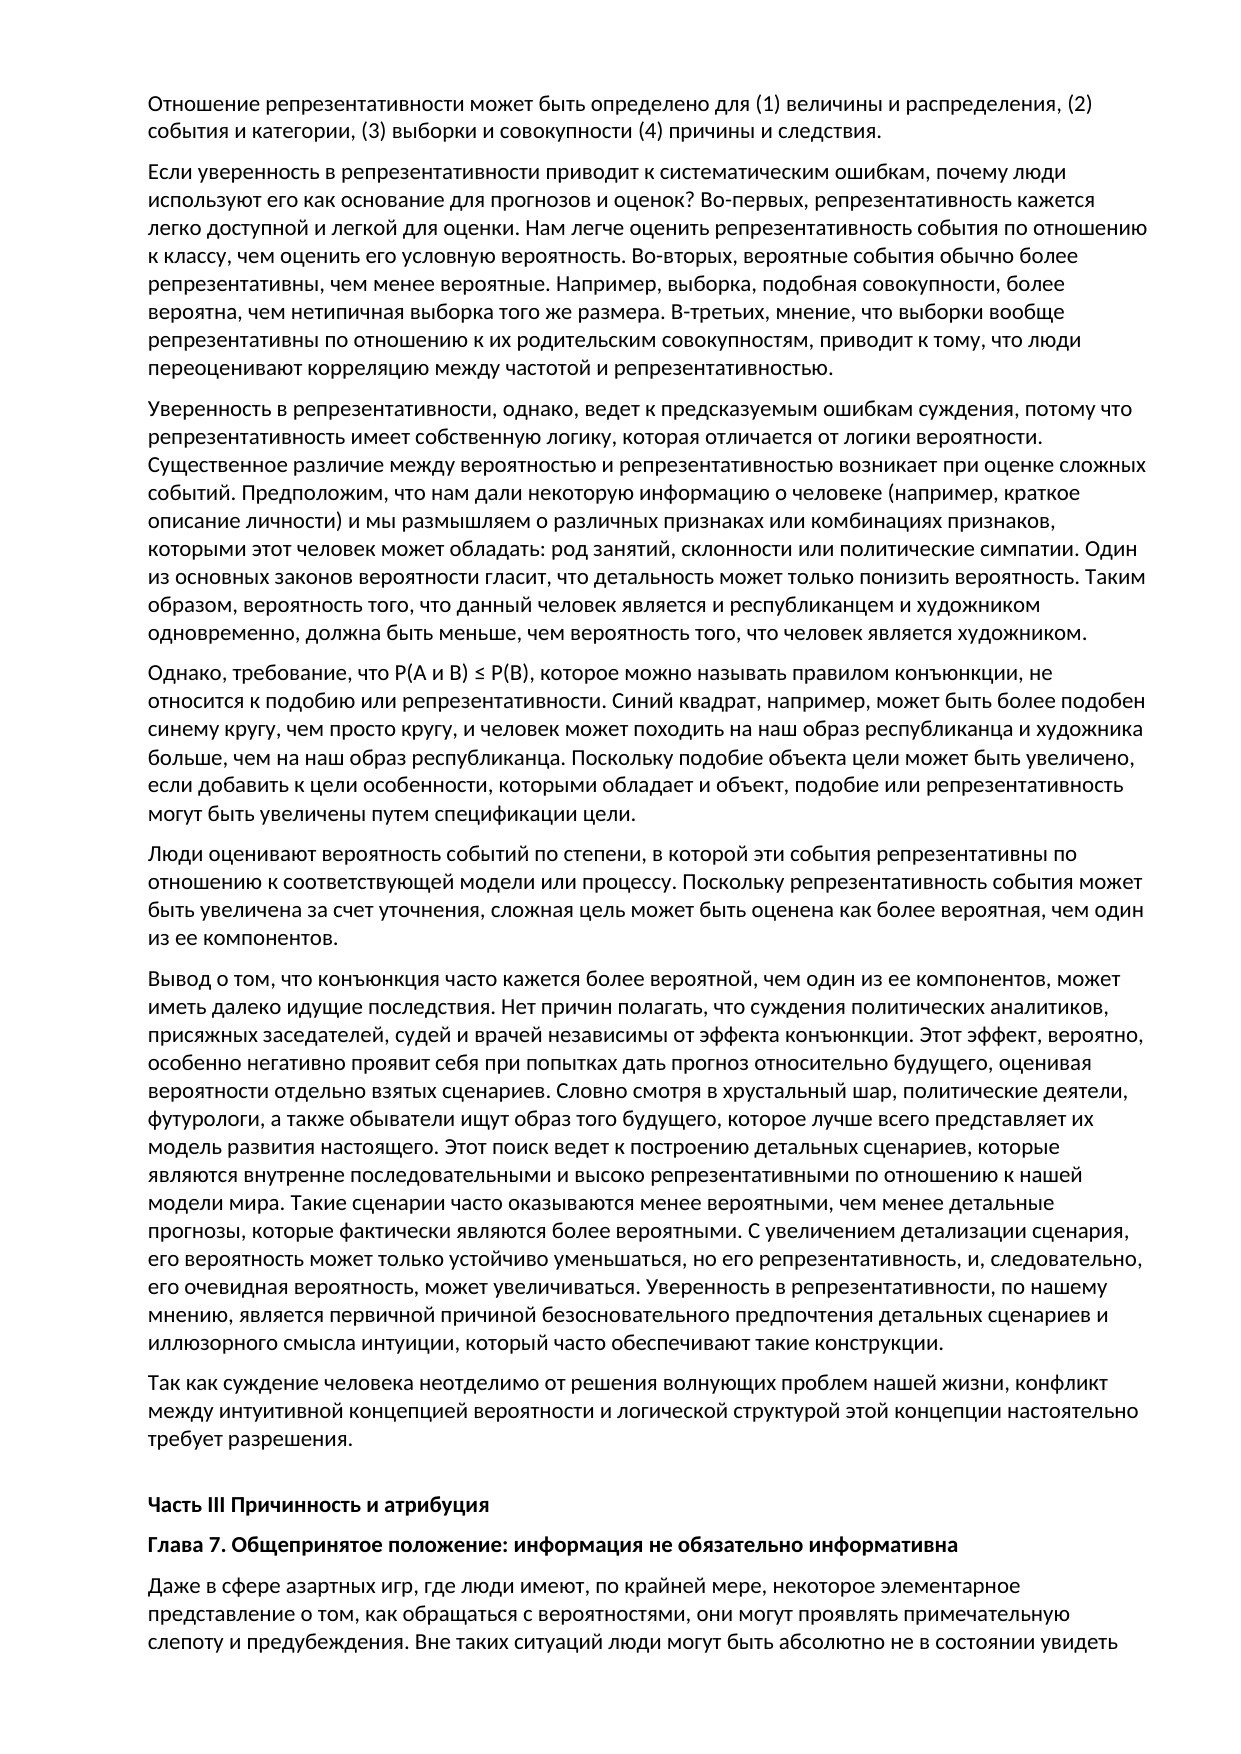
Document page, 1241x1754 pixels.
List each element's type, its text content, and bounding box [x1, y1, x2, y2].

text Так как суждение человека неотделимо от решения волнующих проблем нашей жизни, конфликт между интуитивной концепцией вероятности и логической структурой этой концепции настоятельно требует разрешения. [148, 1368, 1152, 1453]
text Однако, требование, что Р(А и В) ≤ Р(В), которое можно называть правилом конъюнкции, не относится к подобию или репрезентативности. Синий квадрат, например, может быть более подобен синему кругу, чем просто кругу, и человек может походить на наш образ республиканца и художника больше, чем на наш образ республиканца. Поскольку подобие объекта цели может быть увеличено, если добавить к цели особенности, которыми обладает и объект, подобие или репрезентативность могут быть увеличены путем спецификации цели. [148, 658, 1152, 827]
text Глава 7. Общепринятое положение: информация не обязательно информативна [148, 1531, 1152, 1559]
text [148, 1571, 1152, 1655]
text Отношение репрезентативности может быть определено для (1) величины и распределения, (2) события и категории, (3) выборки и совокупности (4) причины и следствия. [148, 89, 1152, 145]
text Вывод о том, что конъюнкция часто кажется более вероятной, чем один из ее компонентов, может иметь далеко идущие последствия. Нет причин полагать, что суждения политических аналитиков, присяжных заседателей, судей и врачей независимы от эффекта конъюнкции. Этот эффект, вероятно, особенно негативно проявит себя при попытках дать прогноз относительно будущего, оценивая вероятности отдельно взятых сценариев. Словно смотря в хрустальный шар, политические деятели, футурологи, а также обыватели ищут образ того будущего, которое лучше всего представляет их модель развития настоящего. Этот поиск ведет к построению детальных сценариев, которые являются внутренне последовательными и высоко репрезентативными по отношению к нашей модели мира. Такие сценарии часто оказываются менее вероятными, чем менее детальные прогнозы, которые фактически являются более вероятными. С увеличением детализации сценария, его вероятность может только устойчиво уменьшаться, но его репрезентативность, и, следовательно, его очевидная вероятность, может увеличиваться. Уверенность в репрезентативности, по нашему мнению, является первичной причиной безосновательного предпочтения детальных сценариев и иллюзорного смысла интуиции, который часто обеспечивают такие конструкции. [148, 964, 1152, 1356]
text Уверенность в репрезентативности, однако, ведет к предсказуемым ошибкам суждения, потому что репрезентативность имеет собственную логику, которая отличается от логики вероятности. Существенное различие между вероятностью и репрезентативностью возникает при оценке сложных событий. Предположим, что нам дали некоторую информацию о человеке (например, краткое описание личности) и мы размышляем о различных признаках или комбинациях признаков, которыми этот человек может обладать: род занятий, склонности или политические симпатии. Один из основных законов вероятности гласит, что детальность может только понизить вероятность. Таким образом, вероятность того, что данный человек является и республиканцем и художником одновременно, должна быть меньше, чем вероятность того, что человек является художником. [148, 394, 1152, 646]
text Если уверенность в репрезентативности приводит к систематическим ошибкам, почему люди используют его как основание для прогнозов и оценок? Во-первых, репрезентативность кажется легко доступной и легкой для оценки. Нам легче оценить репрезентативность события по отношению к классу, чем оценить его условную вероятность. Во-вторых, вероятные события обычно более репрезентативны, чем менее вероятные. Например, выборка, подобная совокупности, более вероятна, чем нетипичная выборка того же размера. В-третьих, мнение, что выборки вообще репрезентативны по отношению к их родительским совокупностям, приводит к тому, что люди переоценивают корреляцию между частотой и репрезентативностью. [148, 157, 1152, 381]
text Люди оценивают вероятность событий по степени, в которой эти события репрезентативны по отношению к соответствующей модели или процессу. Поскольку репрезентативность события может быть увеличена за счет уточнения, сложная цель может быть оценена как более вероятная, чем один из ее компонентов. [148, 839, 1152, 951]
text Часть III Причинность и атрибуция [148, 1490, 1152, 1518]
